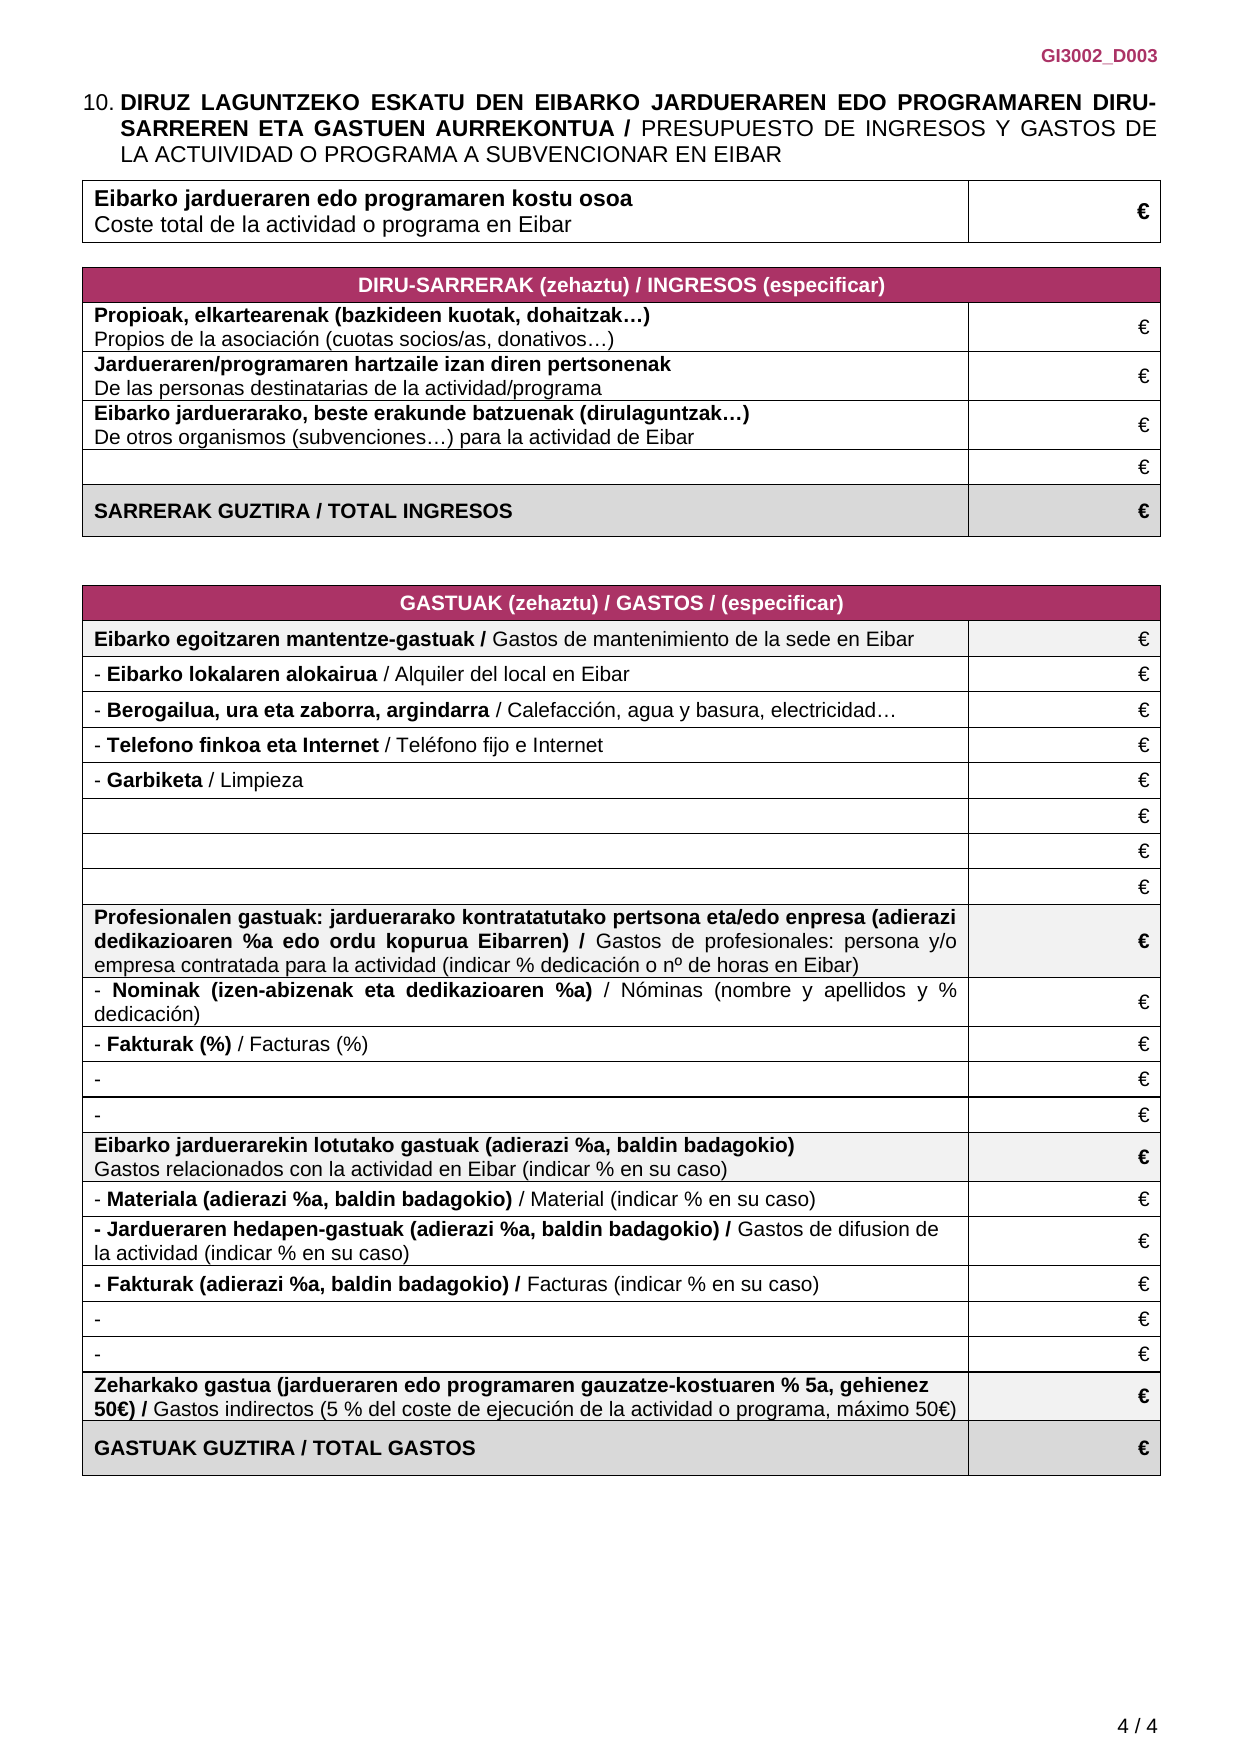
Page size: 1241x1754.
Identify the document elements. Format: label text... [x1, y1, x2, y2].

table_cell - Jardueraren hedapen-gastuak (adierazi %a, baldin badagokio) / Gastos de difusion de la actividad (indicar % en su caso) [83, 1217, 968, 1265]
table_cell € [969, 728, 1160, 762]
table_cell € [969, 1133, 1160, 1181]
table_cell € [969, 1421, 1160, 1475]
table_cell - [83, 1302, 968, 1336]
table_cell Propioak, elkartearenak (bazkideen kuotak, dohaitzak…) Propios de la asociación (cuotas socios/as, donativos…) [83, 303, 968, 351]
table_header Eibarko jardueraren edo programaren kostu osoa Coste total de la actividad o programa en Eibar [83, 181, 968, 242]
table_cell € [969, 303, 1160, 351]
table_cell [83, 450, 968, 484]
table_cell Jardueraren/programaren hartzaile izan diren pertsonenak De las personas destinatarias de la actividad/programa [83, 352, 968, 400]
table_cell - Materiala (adierazi %a, baldin badagokio) / Material (indicar % en su caso) [83, 1182, 968, 1216]
table_cell € [969, 1027, 1160, 1061]
table_cell € [969, 485, 1160, 536]
table_cell € [969, 1302, 1160, 1336]
table_cell - Garbiketa / Limpieza [83, 763, 968, 797]
table_cell - [83, 1062, 968, 1096]
table_cell € [969, 1337, 1160, 1371]
table_cell - Nominak (izen-abizenak eta dedikazioaren %a) / Nóminas (nombre y apellidos y % dedicación) [83, 978, 968, 1026]
table_cell € [969, 869, 1160, 904]
table_cell € [969, 352, 1160, 400]
table_cell - [83, 1098, 968, 1132]
table_cell Profesionalen gastuak: jarduerarako kontratatutako pertsona eta/edo enpresa (adierazi dedikazioaren %a edo ordu kopurua Eibarren) / Gastos de profesionales: persona y/o empresa contratada para la actividad (indicar % dedicación o nº de horas en Eibar) [83, 905, 968, 977]
table_cell € [969, 1182, 1160, 1216]
table_cell € [969, 621, 1160, 656]
table_header DIRU-SARRERAK (zehaztu) / INGRESOS (especificar) [83, 268, 1160, 302]
table_header GASTUAK (zehaztu) / GASTOS / (especificar) [83, 586, 1160, 620]
table_cell € [969, 763, 1160, 797]
table_cell € [969, 401, 1160, 449]
table_cell SARRERAK GUZTIRA / TOTAL INGRESOS [83, 485, 968, 536]
table_cell € [969, 905, 1160, 977]
table_cell - Eibarko lokalaren alokairua / Alquiler del local en Eibar [83, 657, 968, 691]
table_cell GASTUAK GUZTIRA / TOTAL GASTOS [83, 1421, 968, 1475]
table_cell € [969, 1098, 1160, 1132]
table_cell - Telefono finkoa eta Internet / Teléfono fijo e Internet [83, 728, 968, 762]
table_cell € [969, 1217, 1160, 1265]
table_cell Zeharkako gastua (jardueraren edo programaren gauzatze-kostuaren % 5a, gehienez 50€) / Gastos indirectos (5 % del coste de ejecución de la actividad o programa, máximo 50€) [83, 1373, 968, 1420]
table_cell [83, 869, 968, 904]
table_cell € [969, 1266, 1160, 1301]
table_cell Eibarko jarduerarekin lotutako gastuak (adierazi %a, baldin badagokio) Gastos relacionados con la actividad en Eibar (indicar % en su caso) [83, 1133, 968, 1181]
table_cell € [969, 799, 1160, 833]
table_header € [969, 181, 1160, 242]
table_cell - Fakturak (adierazi %a, baldin badagokio) / Facturas (indicar % en su caso) [83, 1266, 968, 1301]
table_cell € [969, 978, 1160, 1026]
table_cell - Berogailua, ura eta zaborra, argindarra / Calefacción, agua y basura, electricidad… [83, 692, 968, 727]
table_cell € [969, 1062, 1160, 1096]
table_cell € [969, 692, 1160, 727]
table_cell € [969, 1373, 1160, 1420]
table_cell [83, 834, 968, 868]
table_cell € [969, 450, 1160, 484]
list DIRUZ LAGUNTZEKO ESKATU DEN EIBARKO JARDUERAREN EDO PROGRAMAREN DIRU-SARREREN ETA GASTUEN AURREKONTUA / PRESUPUESTO DE INGRESOS Y GASTOS DE LA ACTUIVIDAD O PROGRAMA A SUBVENCIONAR EN EIBAR [83, 89, 1157, 168]
table_cell € [969, 657, 1160, 691]
table_cell [83, 799, 968, 833]
table_cell Eibarko jarduerarako, beste erakunde batzuenak (dirulaguntzak…) De otros organismos (subvenciones…) para la actividad de Eibar [83, 401, 968, 449]
table_cell Eibarko egoitzaren mantentze-gastuak / Gastos de mantenimiento de la sede en Eibar [83, 621, 968, 656]
table_cell - Fakturak (%) / Facturas (%) [83, 1027, 968, 1061]
table_cell - [83, 1337, 968, 1371]
table_cell € [969, 834, 1160, 868]
